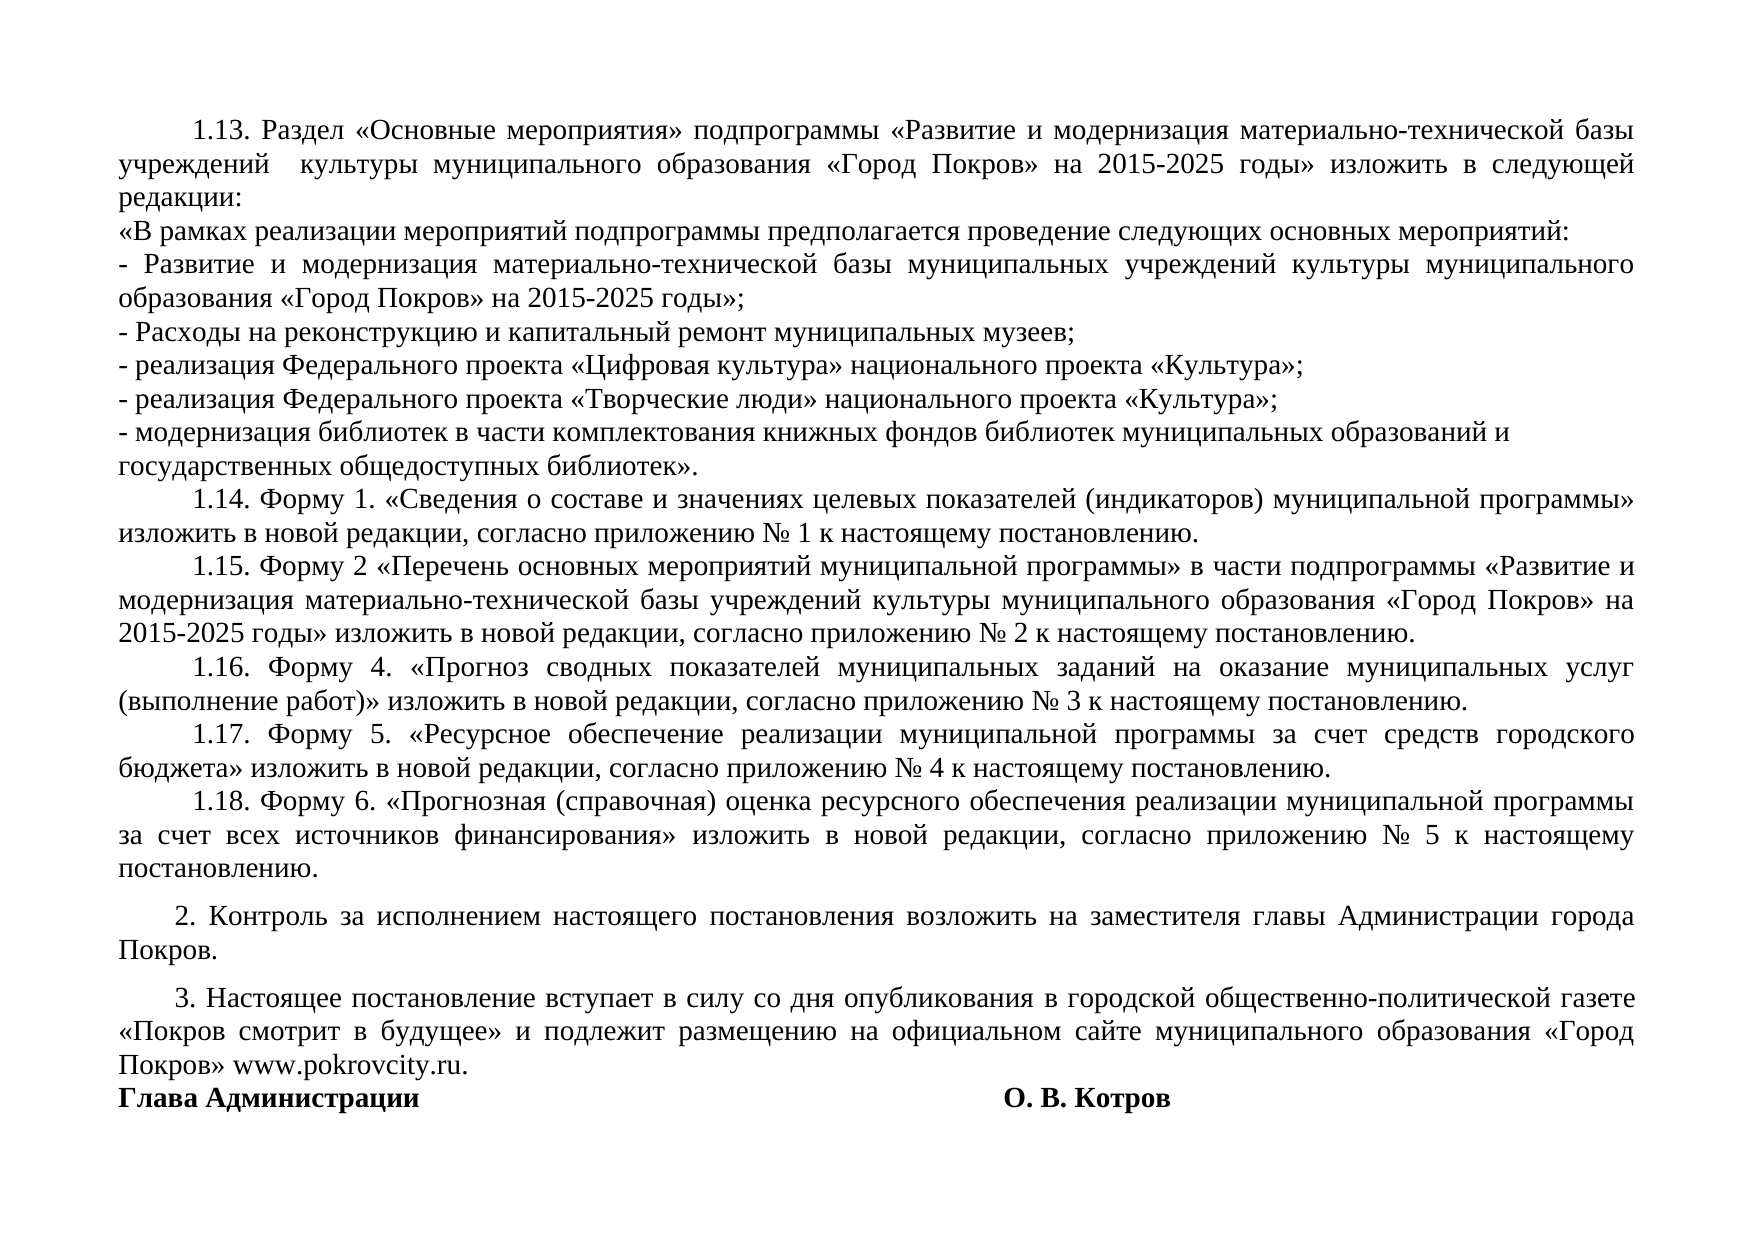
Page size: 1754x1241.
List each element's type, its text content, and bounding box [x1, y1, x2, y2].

text 1.13. Раздел «Основные мероприятия» подпрограммы «Развитие и модернизация материально-технической базы учреждений культуры муниципального образования «Город Покров» на 2015-2025 годы» изложить в следующей редакции: [118, 112, 1636, 213]
text «В рамках реализации мероприятий подпрограммы предполагается проведение следующих основных мероприятий: [118, 213, 1636, 247]
text Глава Администрации О. В. Котров [118, 1080, 1636, 1114]
text - Развитие и модернизация материально-технической базы муниципальных учреждений культуры муниципального образования «Город Покров» на 2015-2025 годы»; [118, 247, 1636, 314]
text - реализация Федерального проекта «Творческие люди» национального проекта «Культура»; [118, 381, 1636, 414]
text 2. Контроль за исполнением настоящего постановления возложить на заместителя главы Администрации города Покров. [118, 898, 1636, 965]
text 1.16. Форму 4. «Прогноз сводных показателей муниципальных заданий на оказание муниципальных услуг (выполнение работ)» изложить в новой редакции, согласно приложению № 3 к настоящему постановлению. [118, 649, 1636, 716]
text 1.14. Форму 1. «Сведения о составе и значениях целевых показателей (индикаторов) муниципальной программы» изложить в новой редакции, согласно приложению № 1 к настоящему постановлению. [118, 481, 1636, 548]
text - модернизация библиотек в части комплектования книжных фондов библиотек муниципальных образований и государственных общедоступных библиотек». [118, 414, 1636, 481]
text 1.17. Форму 5. «Ресурсное обеспечение реализации муниципальной программы за счет средств городского бюджета» изложить в новой редакции, согласно приложению № 4 к настоящему постановлению. [118, 716, 1636, 783]
text 1.15. Форму 2 «Перечень основных мероприятий муниципальной программы» в части подпрограммы «Развитие и модернизация материально-технической базы учреждений культуры муниципального образования «Город Покров» на 2015-2025 годы» изложить в новой редакции, согласно приложению № 2 к настоящему постановлению. [118, 548, 1636, 649]
text - реализация Федерального проекта «Цифровая культура» национального проекта «Культура»; [118, 347, 1636, 381]
text 3. Настоящее постановление вступает в силу со дня опубликования в городской общественно-политической газете «Покров смотрит в будущее» и подлежит размещению на официальном сайте муниципального образования «Город Покров» www.pokrovcity.ru. [118, 980, 1636, 1080]
text - Расходы на реконструкцию и капитальный ремонт муниципальных музеев; [118, 314, 1636, 347]
text 1.18. Форму 6. «Прогнозная (справочная) оценка ресурсного обеспечения реализации муниципальной программы за счет всех источников финансирования» изложить в новой редакции, согласно приложению № 5 к настоящему постановлению. [118, 783, 1636, 884]
